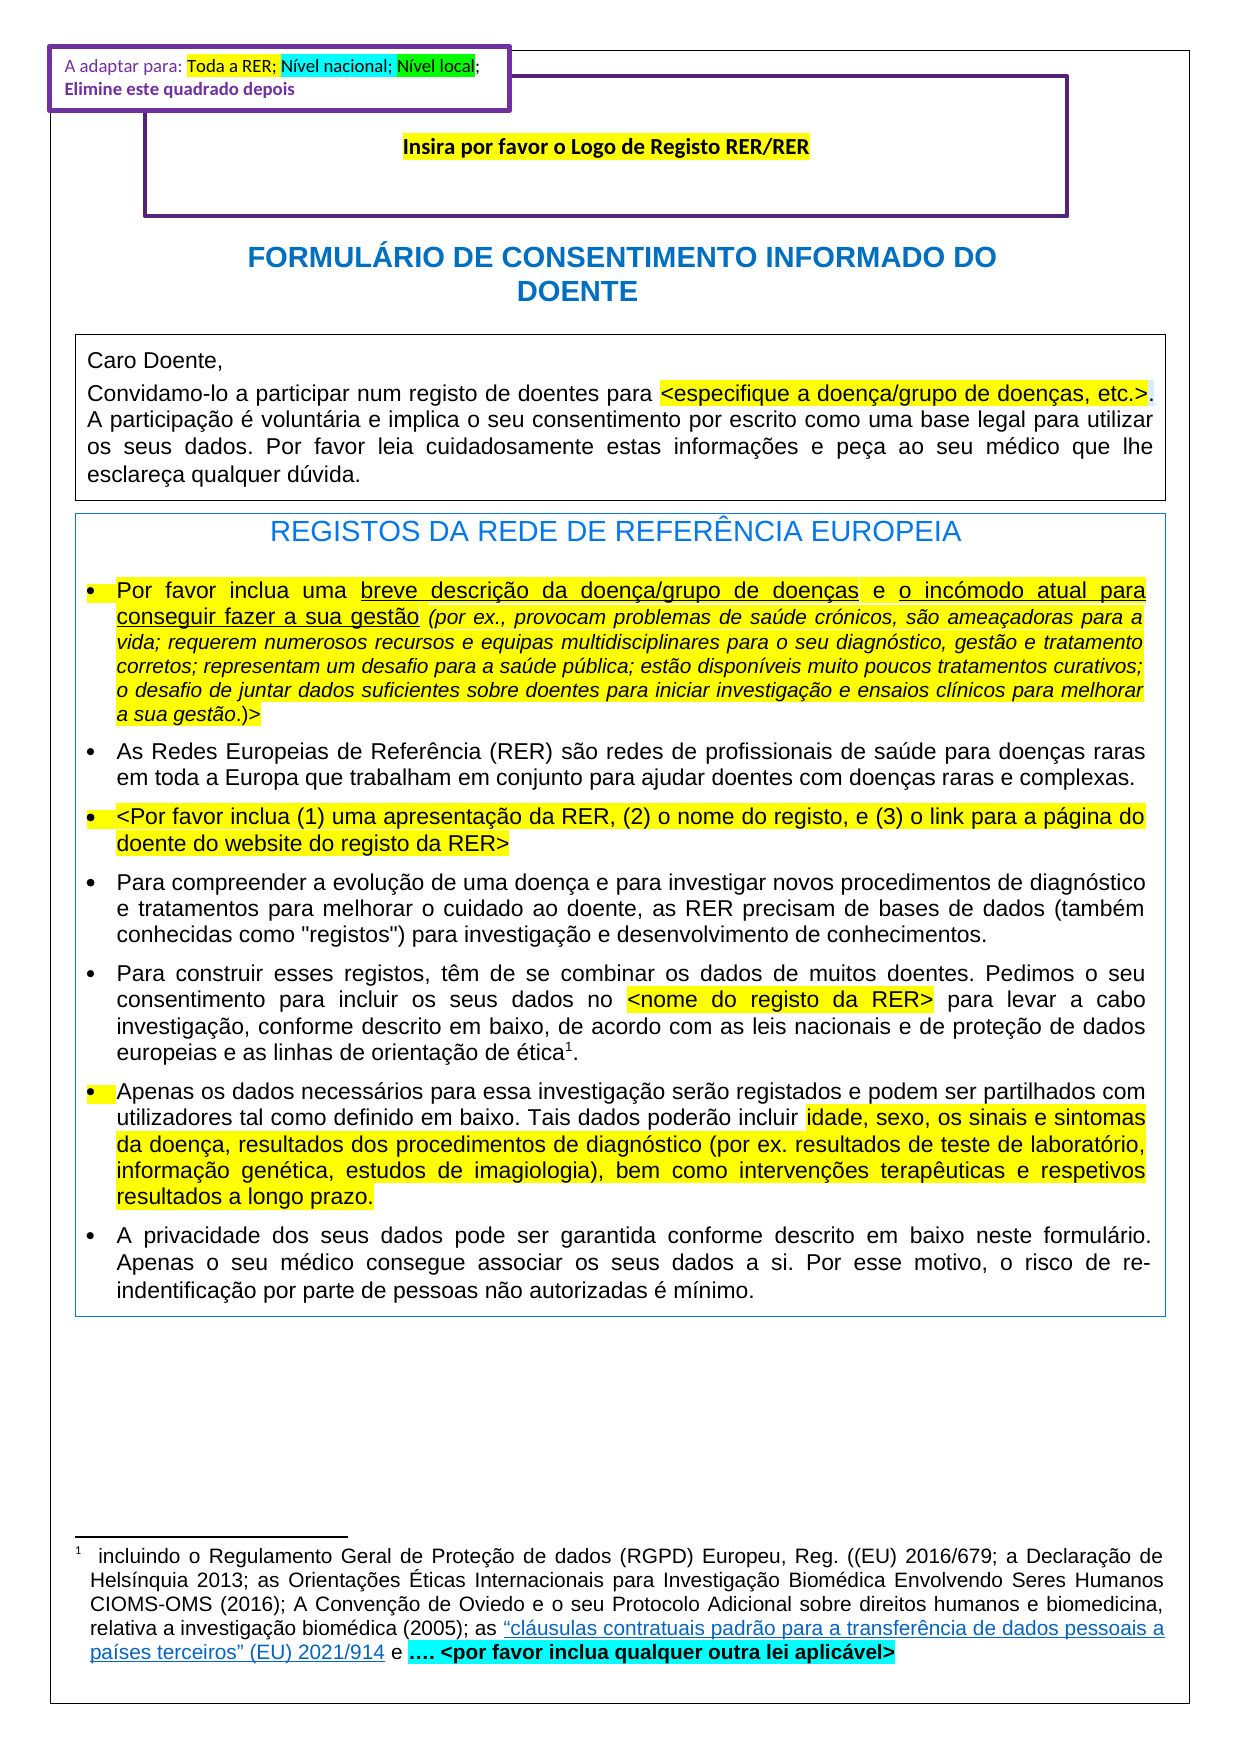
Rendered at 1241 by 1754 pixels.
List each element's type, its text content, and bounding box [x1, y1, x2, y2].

table_header Caro Doente, Convidamo-lo a participar num registo de doentes para <especifique a doença/grupo de doenças, etc.>. A participação é voluntária e implica o seu consentimento por escrito como uma base legal para utilizar os seus dados. Por favor leia cuidadosamente estas informações e peça ao seu médico que lhe esclareça qualquer dúvida. [76, 335, 1165, 500]
subtitle FORMULÁRIO DE CONSENTIMENTO INFORMADO DO DOENTE [135, 240, 1019, 307]
table_header REGISTOS DA REDE DE REFERÊNCIA EUROPEIA Por favor inclua uma breve descrição da doença/grupo de doenças e o incómodo atual para conseguir fazer a sua gestão (por ex., provocam problemas de saúde crónicos, são ameaçadoras para a vida; requerem numerosos recursos e equipas multidisciplinares para o seu diagnóstico, gestão e tratamento corretos; representam um desafio para a saúde pública; estão disponíveis muito poucos tratamentos curativos; o desafio de juntar dados suficientes sobre doentes para iniciar investigação e ensaios clínicos para melhorar a sua gestão.)> As Redes Europeias de Referência (RER) são redes de profissionais de saúde para doenças raras em toda a Europa que trabalham em conjunto para ajudar doentes com doenças raras e complexas. <Por favor inclua (1) uma apresentação da RER, (2) o nome do registo, e (3) o link para a página do doente do website do registo da RER> Para compreender a evolução de uma doença e para investigar novos procedimentos de diagnóstico e tratamentos para melhorar o cuidado ao doente, as RER precisam de bases de dados (também conhecidas como "registos") para investigação e desenvolvimento de conhecimentos. Para construir esses registos, têm de se combinar os dados de muitos doentes. Pedimos o seu consentimento para incluir os seus dados no <nome do registo da RER> para levar a cabo investigação, conforme descrito em baixo, de acordo com as leis nacionais e de proteção de dados europeias e as linhas de orientação de ética. Apenas os dados necessários para essa investigação serão registados e podem ser partilhados com utilizadores tal como definido em baixo. Tais dados poderão incluir idade, sexo, os sinais e sintomas da doença, resultados dos procedimentos de diagnóstico (por ex. resultados de teste de laboratório, informação genética, estudos de imagiologia), bem como intervenções terapêuticas e respetivos resultados a longo prazo. A privacidade dos seus dados pode ser garantida conforme descrito em baixo neste formulário. Apenas o seu médico consegue associar os seus dados a si. Por esse motivo, o risco de re-indentificação por parte de pessoas não autorizadas é mínimo. [76, 514, 1165, 1316]
